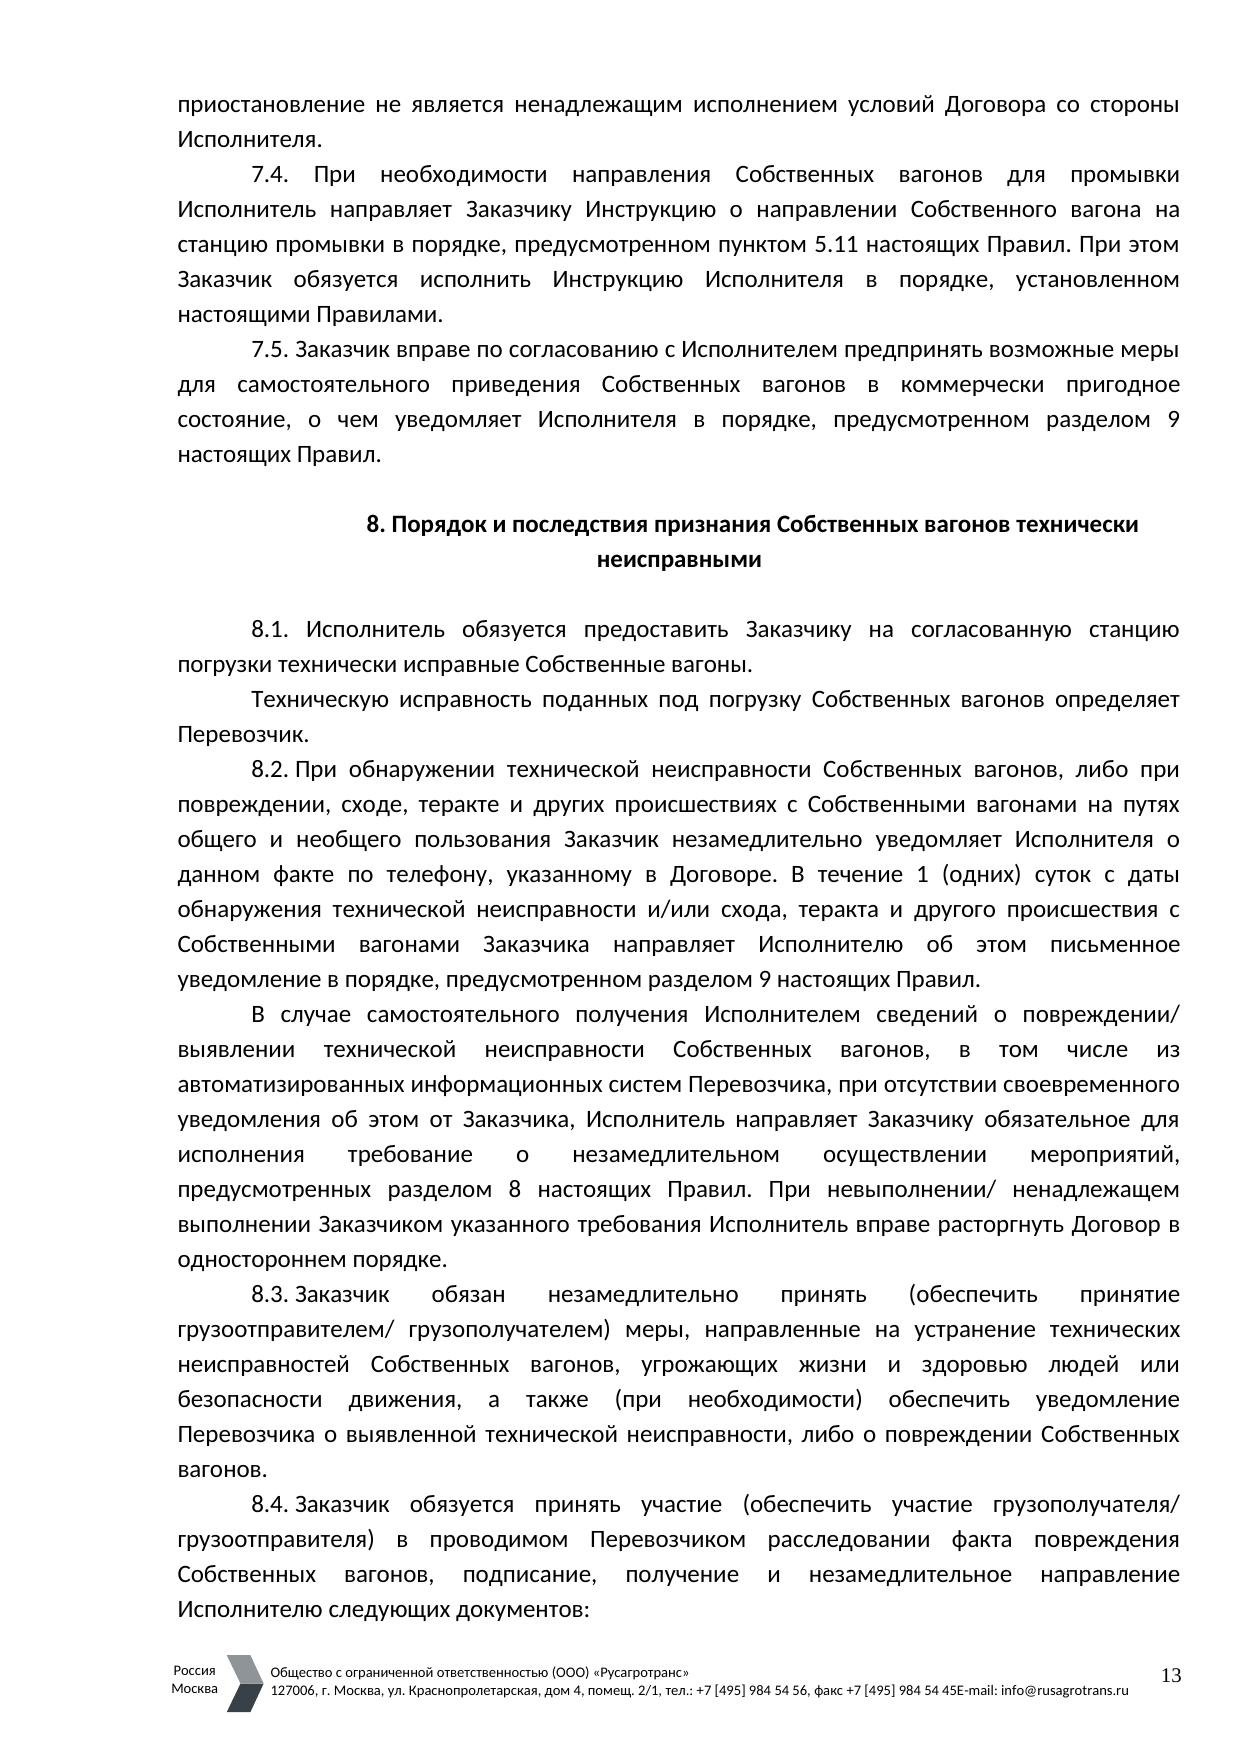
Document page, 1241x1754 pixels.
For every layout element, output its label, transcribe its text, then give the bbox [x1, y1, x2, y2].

text 8.3. Заказчик обязан незамедлительно принять (обеспечить принятие грузоотправителем/ грузополучателем) меры, направленные на устранение технических неисправностей Собственных вагонов, угрожающих жизни и здоровью людей или безопасности движения, а также (при необходимости) обеспечить уведомление Перевозчика о выявленной технической неисправности, либо о повреждении Собственных вагонов. [177, 1279, 1181, 1484]
text Техническую исправность поданных под погрузку Собственных вагонов определяет Перевозчик. [177, 684, 1181, 749]
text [177, 89, 1181, 154]
text 8.4. Заказчик обязуется принять участие (обеспечить участие грузополучателя/ грузоотправителя) в проводимом Перевозчиком расследовании факта повреждения Собственных вагонов, подписание, получение и незамедлительное направление Исполнителю следующих документов: [177, 1489, 1181, 1624]
text 7.4. При необходимости направления Собственных вагонов для промывки Исполнитель направляет Заказчику Инструкцию о направлении Собственного вагона на станцию промывки в порядке, предусмотренном пунктом 5.11 настоящих Правил. При этом Заказчик обязуется исполнить Инструкцию Исполнителя в порядке, установленном настоящими Правилами. [177, 159, 1181, 329]
text 8.2. При обнаружении технической неисправности Собственных вагонов, либо при повреждении, сходе, теракте и других происшествиях с Собственными вагонами на путях общего и необщего пользования Заказчик незамедлительно уведомляет Исполнителя о данном факте по телефону, указанному в Договоре. В течение 1 (одних) суток с даты обнаружения технической неисправности и/или схода, теракта и другого происшествия с Собственными вагонами Заказчика направляет Исполнителю об этом письменное уведомление в порядке, предусмотренном разделом 9 настоящих Правил. [177, 754, 1181, 994]
text 8. Порядок и последствия признания Собственных вагонов технически неисправными [177, 509, 1181, 574]
text В случае самостоятельного получения Исполнителем сведений о повреждении/ выявлении технической неисправности Собственных вагонов, в том числе из автоматизированных информационных систем Перевозчика, при отсутствии своевременного уведомления об этом от Заказчика, Исполнитель направляет Заказчику обязательное для исполнения требование о незамедлительном осуществлении мероприятий, предусмотренных разделом 8 настоящих Правил. При невыполнении/ ненадлежащем выполнении Заказчиком указанного требования Исполнитель вправе расторгнуть Договор в одностороннем порядке. [177, 999, 1181, 1274]
text 7.5. Заказчик вправе по согласованию с Исполнителем предпринять возможные меры для самостоятельного приведения Собственных вагонов в коммерчески пригодное состояние, о чем уведомляет Исполнителя в порядке, предусмотренном разделом 9 настоящих Правил. [177, 334, 1181, 469]
text 8.1. Исполнитель обязуется предоставить Заказчику на согласованную станцию погрузки технически исправные Собственные вагоны. [177, 614, 1181, 679]
